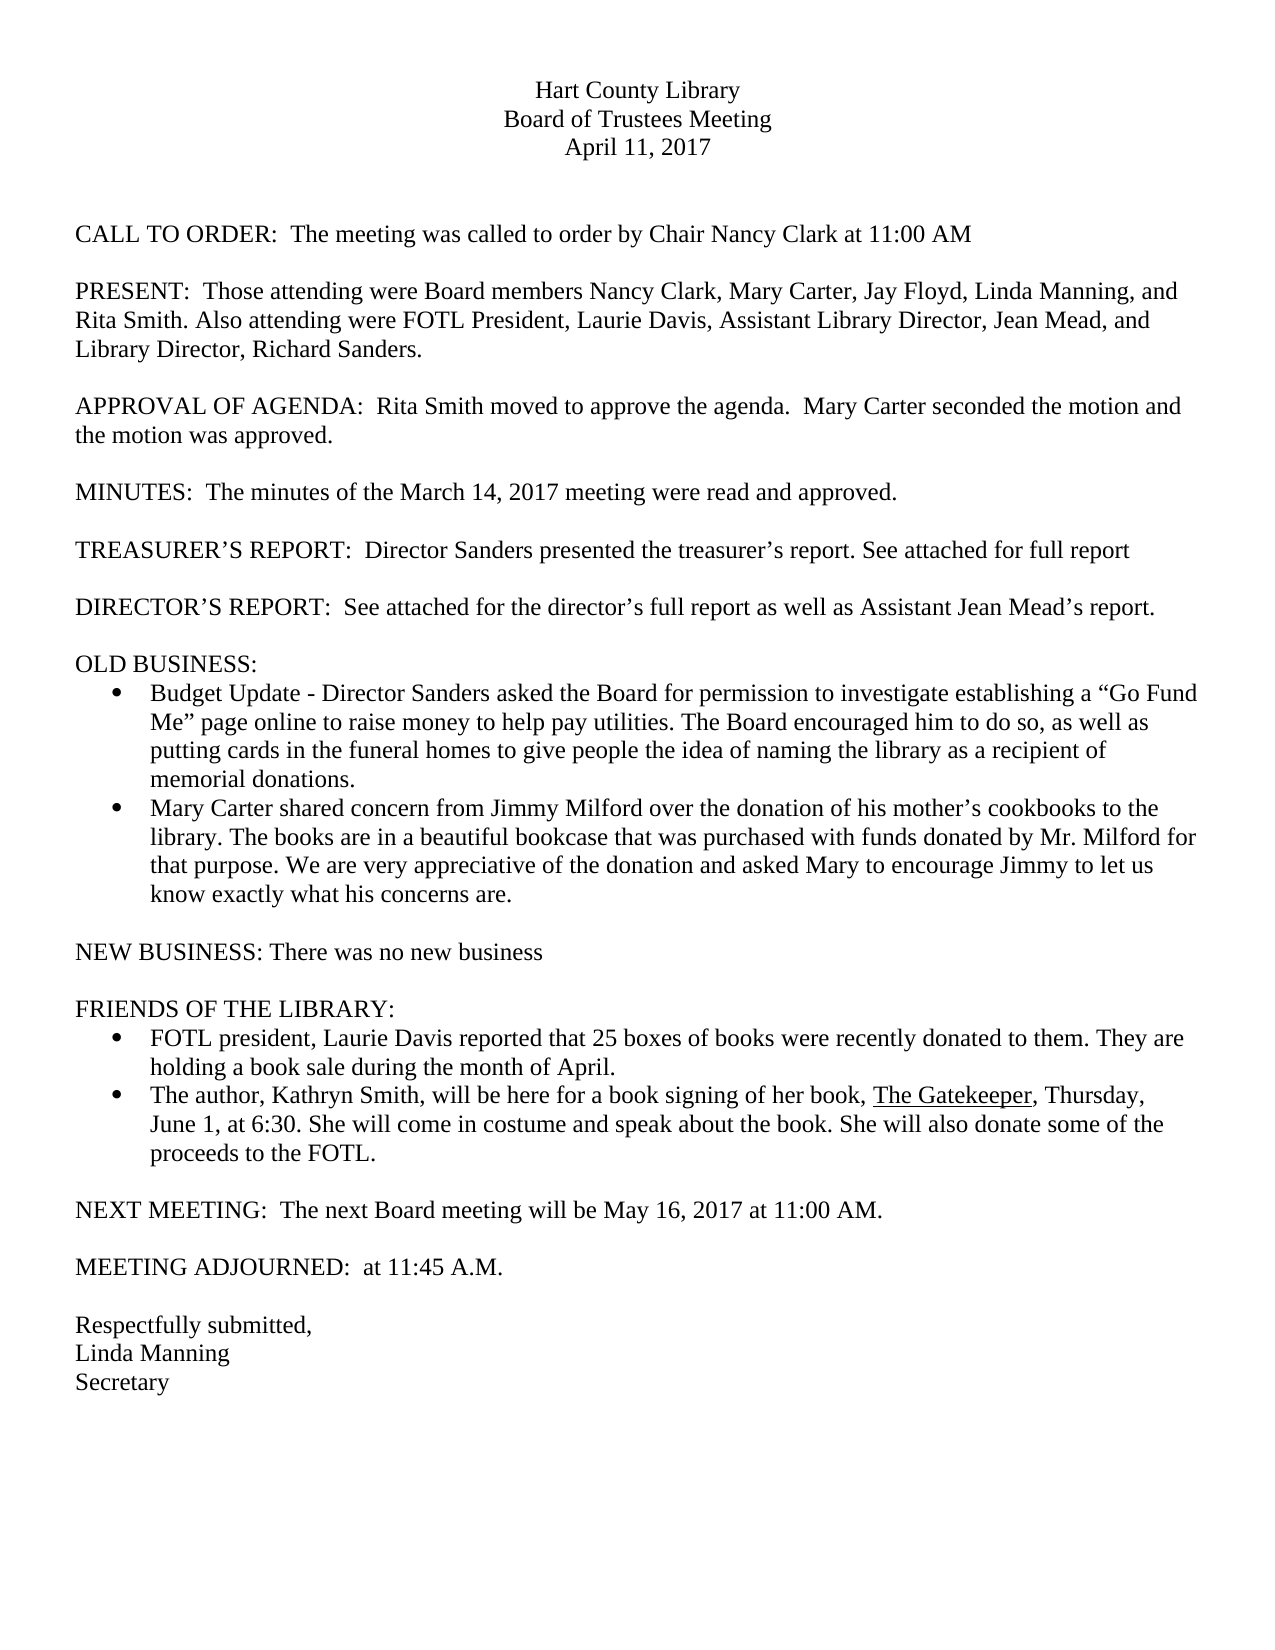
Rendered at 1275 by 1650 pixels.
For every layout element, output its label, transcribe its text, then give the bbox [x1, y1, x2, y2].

text June 1, at 6:30. She will come in costume and speak about the book. She will also donate some of the proceeds to the FOTL. [150, 1109, 1200, 1195]
list Budget Update - Director Sanders asked the Board for permission to investigate establishing a “Go Fund Me” page online to raise money to help pay utilities. The Board encouraged him to do so, as well as putting cards in the funeral homes to give people the idea of naming the library as a recipient of memorial donations. [112, 678, 1200, 793]
text APPROVAL OF AGENDA: Rita Smith moved to approve the agenda. Mary Carter seconded the motion and the motion was approved. [75, 391, 1200, 449]
text Board of Trustees Meeting [75, 104, 1200, 132]
text NEW BUSINESS: There was no new business [75, 937, 1200, 966]
text NEXT MEETING: The next Board meeting will be May 16, 2017 at 11:00 AM. [75, 1195, 1200, 1223]
text MEETING ADJOURNED: at 11:45 A.M. [75, 1252, 1200, 1281]
list Mary Carter shared concern from Jimmy Milford over the donation of his mother’s cookbooks to the library. The books are in a beautiful bookcase that was purchased with funds donated by Mr. Milford for that purpose. We are very appreciative of the donation and asked Mary to encourage Jimmy to let us know exactly what his concerns are. [112, 793, 1200, 908]
text Respectfully submitted, [75, 1310, 1200, 1338]
text April 11, 2017 [75, 132, 1200, 161]
text FRIENDS OF THE LIBRARY: [75, 994, 1200, 1023]
text Linda Manning [75, 1338, 1200, 1367]
text OLD BUSINESS: [75, 649, 1200, 678]
text TREASURER’S REPORT: Director Sanders presented the treasurer’s report. See attached for full report [75, 535, 1200, 564]
text PRESENT: Those attending were Board members Nancy Clark, Mary Carter, Jay Floyd, Linda Manning, and Rita Smith. Also attending were FOTL President, Laurie Davis, Assistant Library Director, Jean Mead, and Library Director, Richard Sanders. [75, 276, 1200, 362]
text Secretary [75, 1367, 1200, 1396]
list FOTL president, Laurie Davis reported that 25 boxes of books were recently donated to them. They are holding a book sale during the month of April. [112, 1023, 1200, 1081]
text CALL TO ORDER: The meeting was called to order by Chair Nancy Clark at 11:00 AM [75, 219, 1200, 247]
text Hart County Library [75, 75, 1200, 104]
text MINUTES: The minutes of the March 14, 2017 meeting were read and approved. [75, 477, 1200, 506]
text DIRECTOR’S REPORT: See attached for the director’s full report as well as Assistant Jean Mead’s report. [75, 592, 1200, 621]
list The author, Kathryn Smith, will be here for a book signing of her book, The Gatekeeper, Thursday, [112, 1081, 1200, 1109]
